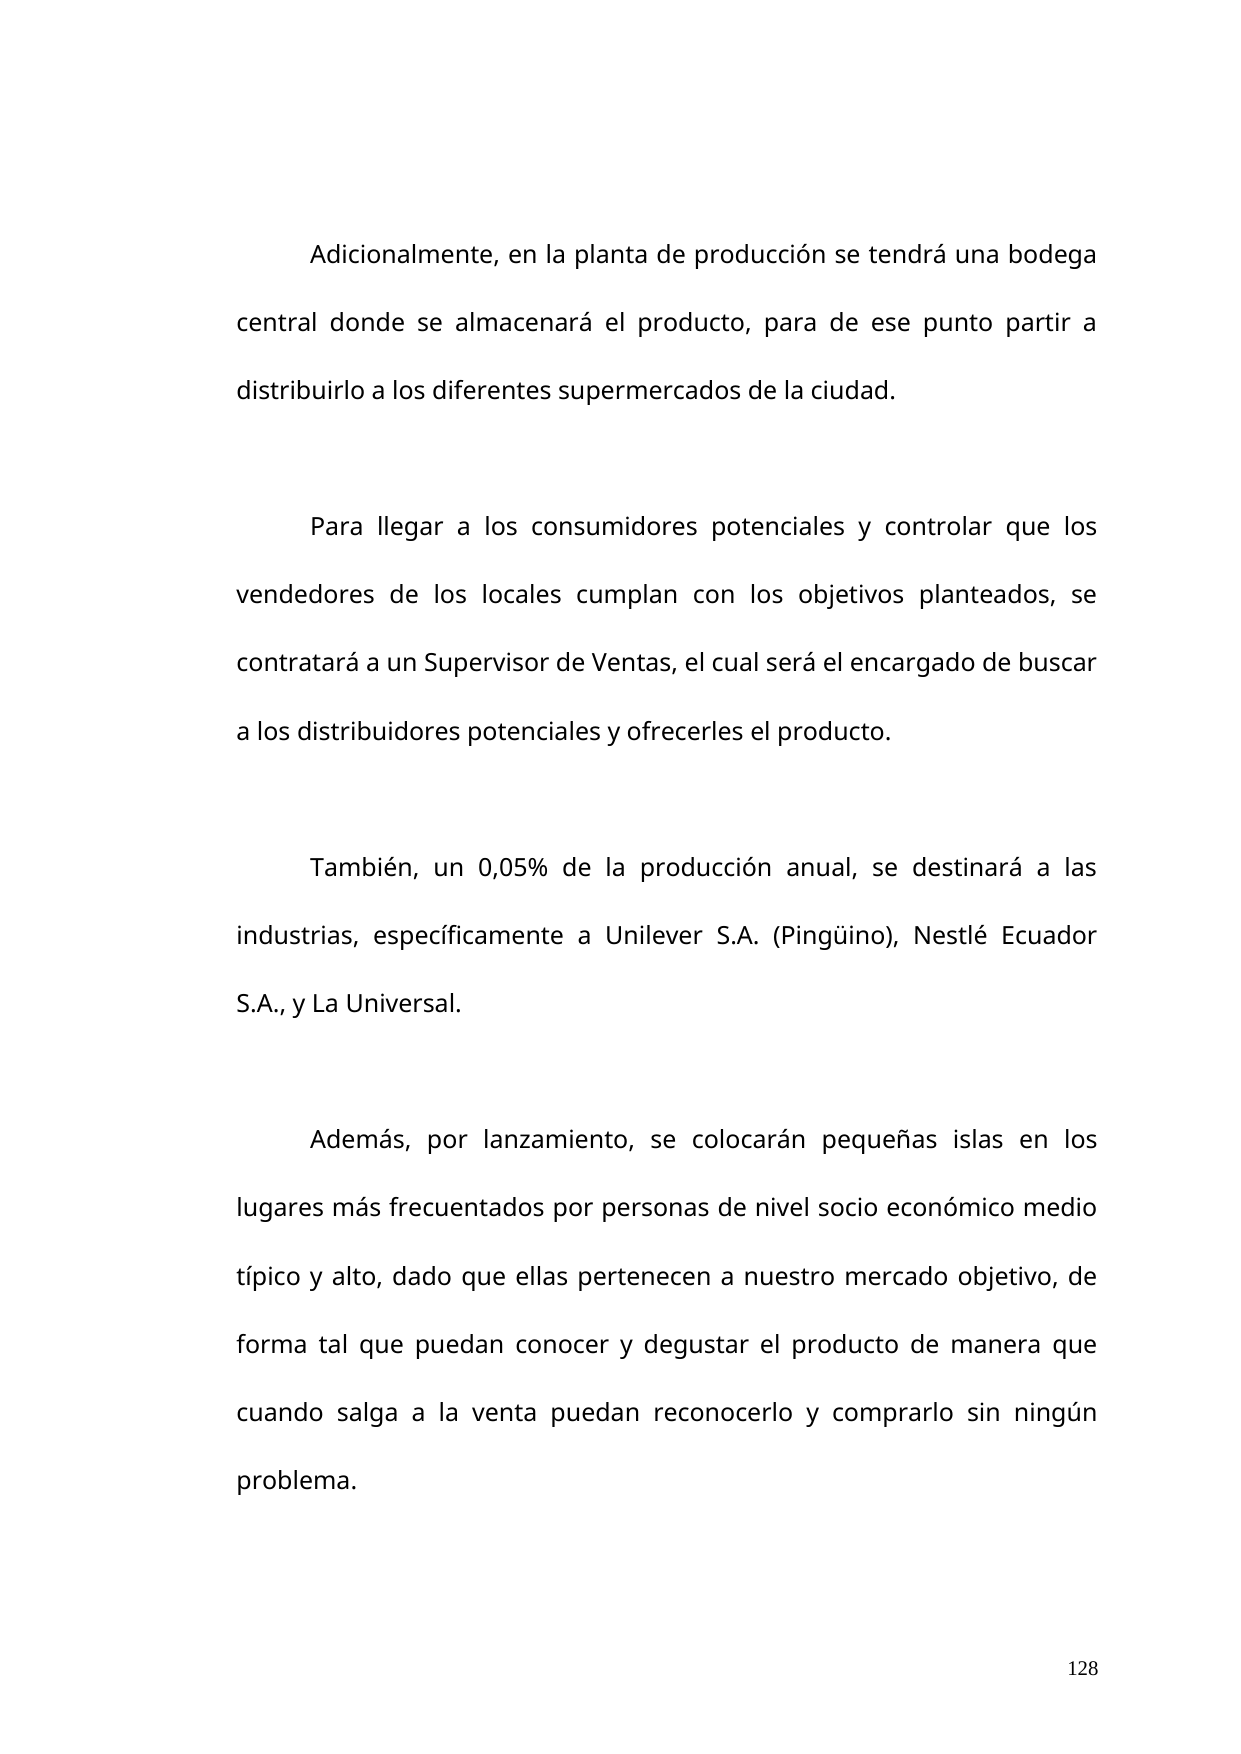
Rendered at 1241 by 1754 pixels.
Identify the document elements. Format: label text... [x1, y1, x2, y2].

text Además, por lanzamiento, se colocarán pequeñas islas en los lugares más frecuentados por personas de nivel socio económico medio típico y alto, dado que ellas pertenecen a nuestro mercado objetivo, de forma tal que puedan conocer y degustar el producto de manera que cuando salga a la venta puedan reconocerlo y comprarlo sin ningún problema. [236, 1122, 1098, 1497]
text Para llegar a los consumidores potenciales y controlar que los vendedores de los locales cumplan con los objetivos planteados, se contratará a un Supervisor de Ventas, el cual será el encargado de buscar a los distribuidores potenciales y ofrecerles el producto. [236, 509, 1098, 747]
text También, un 0,05% de la producción anual, se destinará a las industrias, específicamente a Unilever S.A. (Pingüino), Nestlé Ecuador S.A., y [236, 849, 1098, 1020]
text Adicionalmente, en la planta de producción se tendrá una bodega central donde se almacenará el producto, para de ese punto partir a distribuirlo a los diferentes supermercados de la ciudad. [236, 236, 1098, 407]
